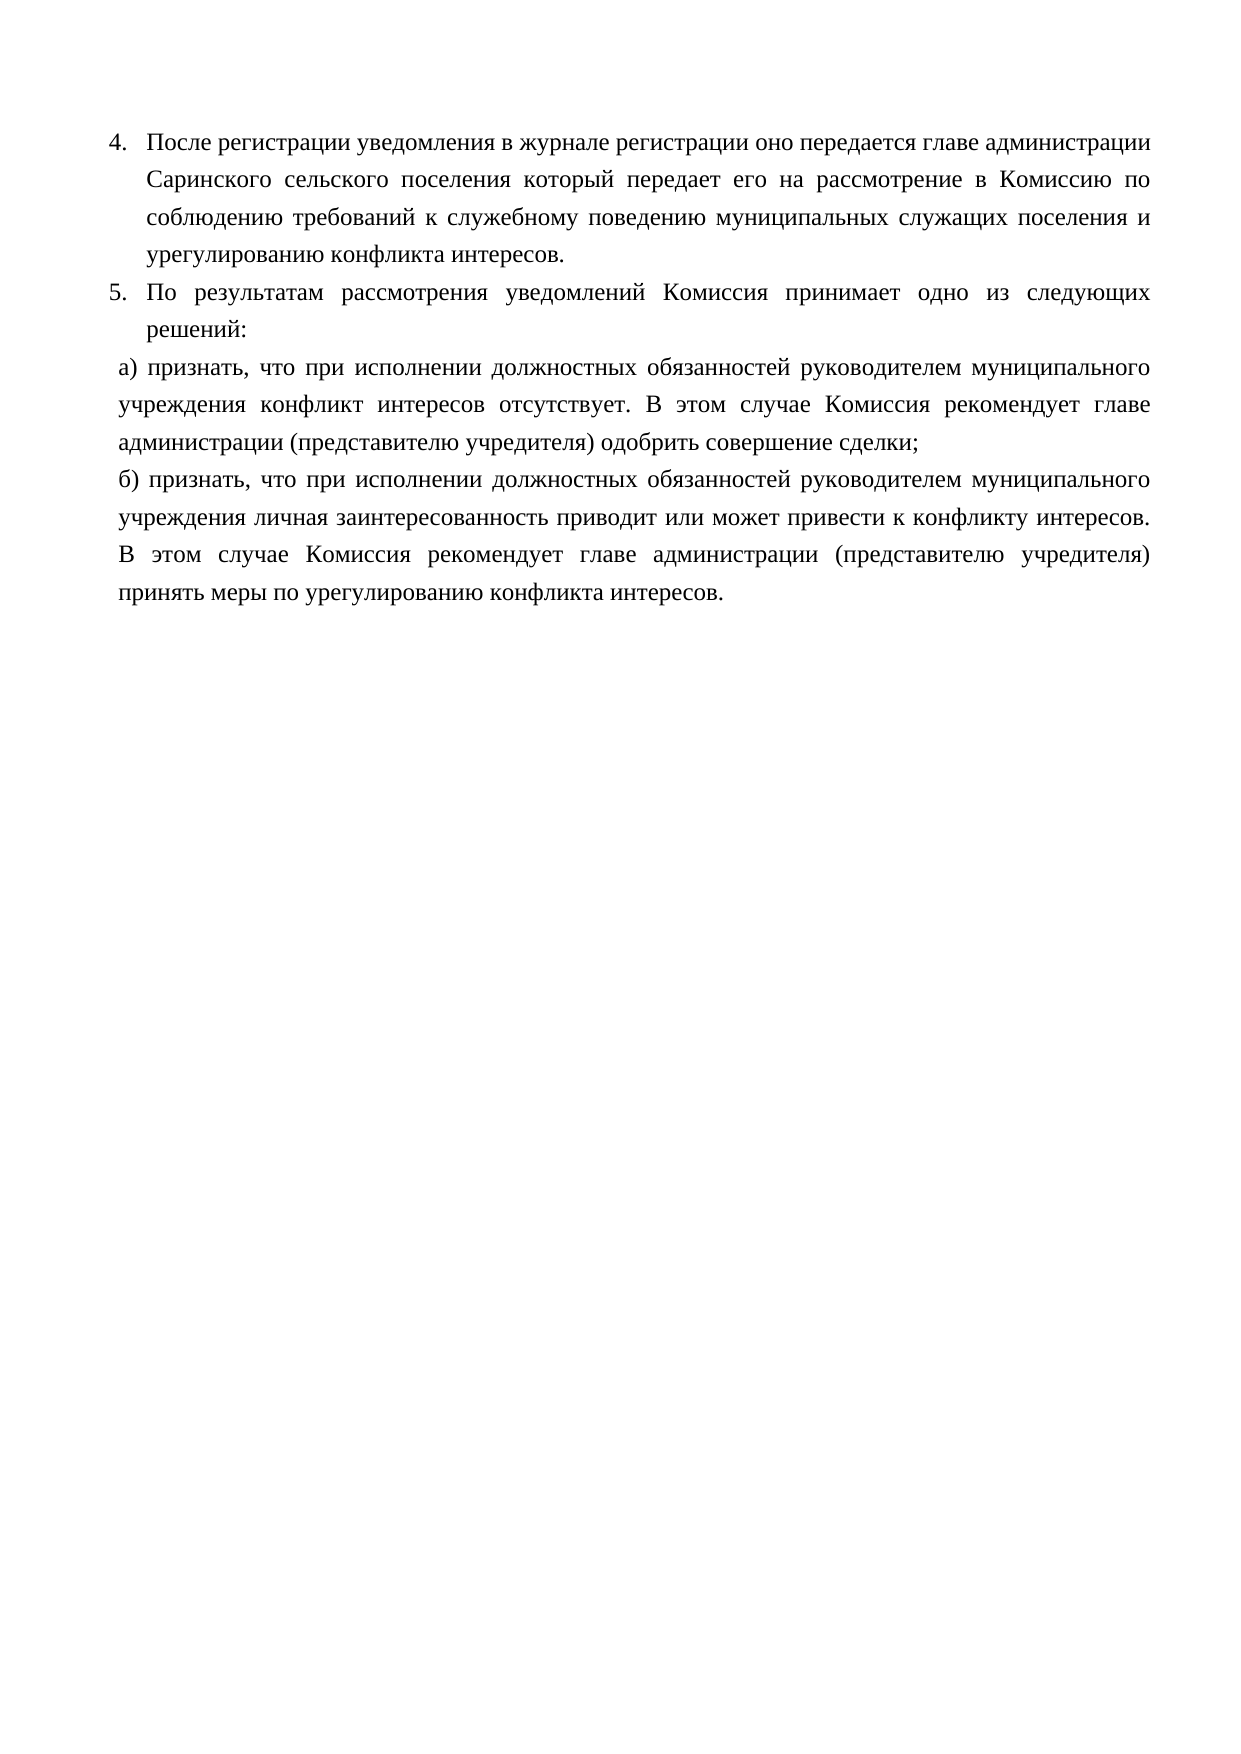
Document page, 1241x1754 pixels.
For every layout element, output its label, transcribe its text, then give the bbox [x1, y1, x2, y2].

text а) признать, что при исполнении должностных обязанностей руководителем муниципального учреждения конфликт интересов отсутствует. В этом случае Комиссия рекомендует главе администрации (представителю учредителя) одобрить совершение сделки; [118, 343, 1152, 456]
text б) признать, что при исполнении должностных обязанностей руководителем муниципального учреждения личная заинтересованность приводит или может привести к конфликту интересов. В этом случае Комиссия рекомендует главе администрации (представителю учредителя) принять меры по урегулированию конфликта интересов. [118, 456, 1152, 606]
list После регистрации уведомления в журнале регистрации оно передается главе администрации Саринского сельского поселения который передает его на рассмотрение в Комиссию по соблюдению требований к служебному поведению муниципальных служащих поселения и урегулированию конфликта интересов. [109, 118, 1152, 268]
list По результатам рассмотрения уведомлений Комиссия принимает одно из следующих решений: [109, 268, 1152, 343]
